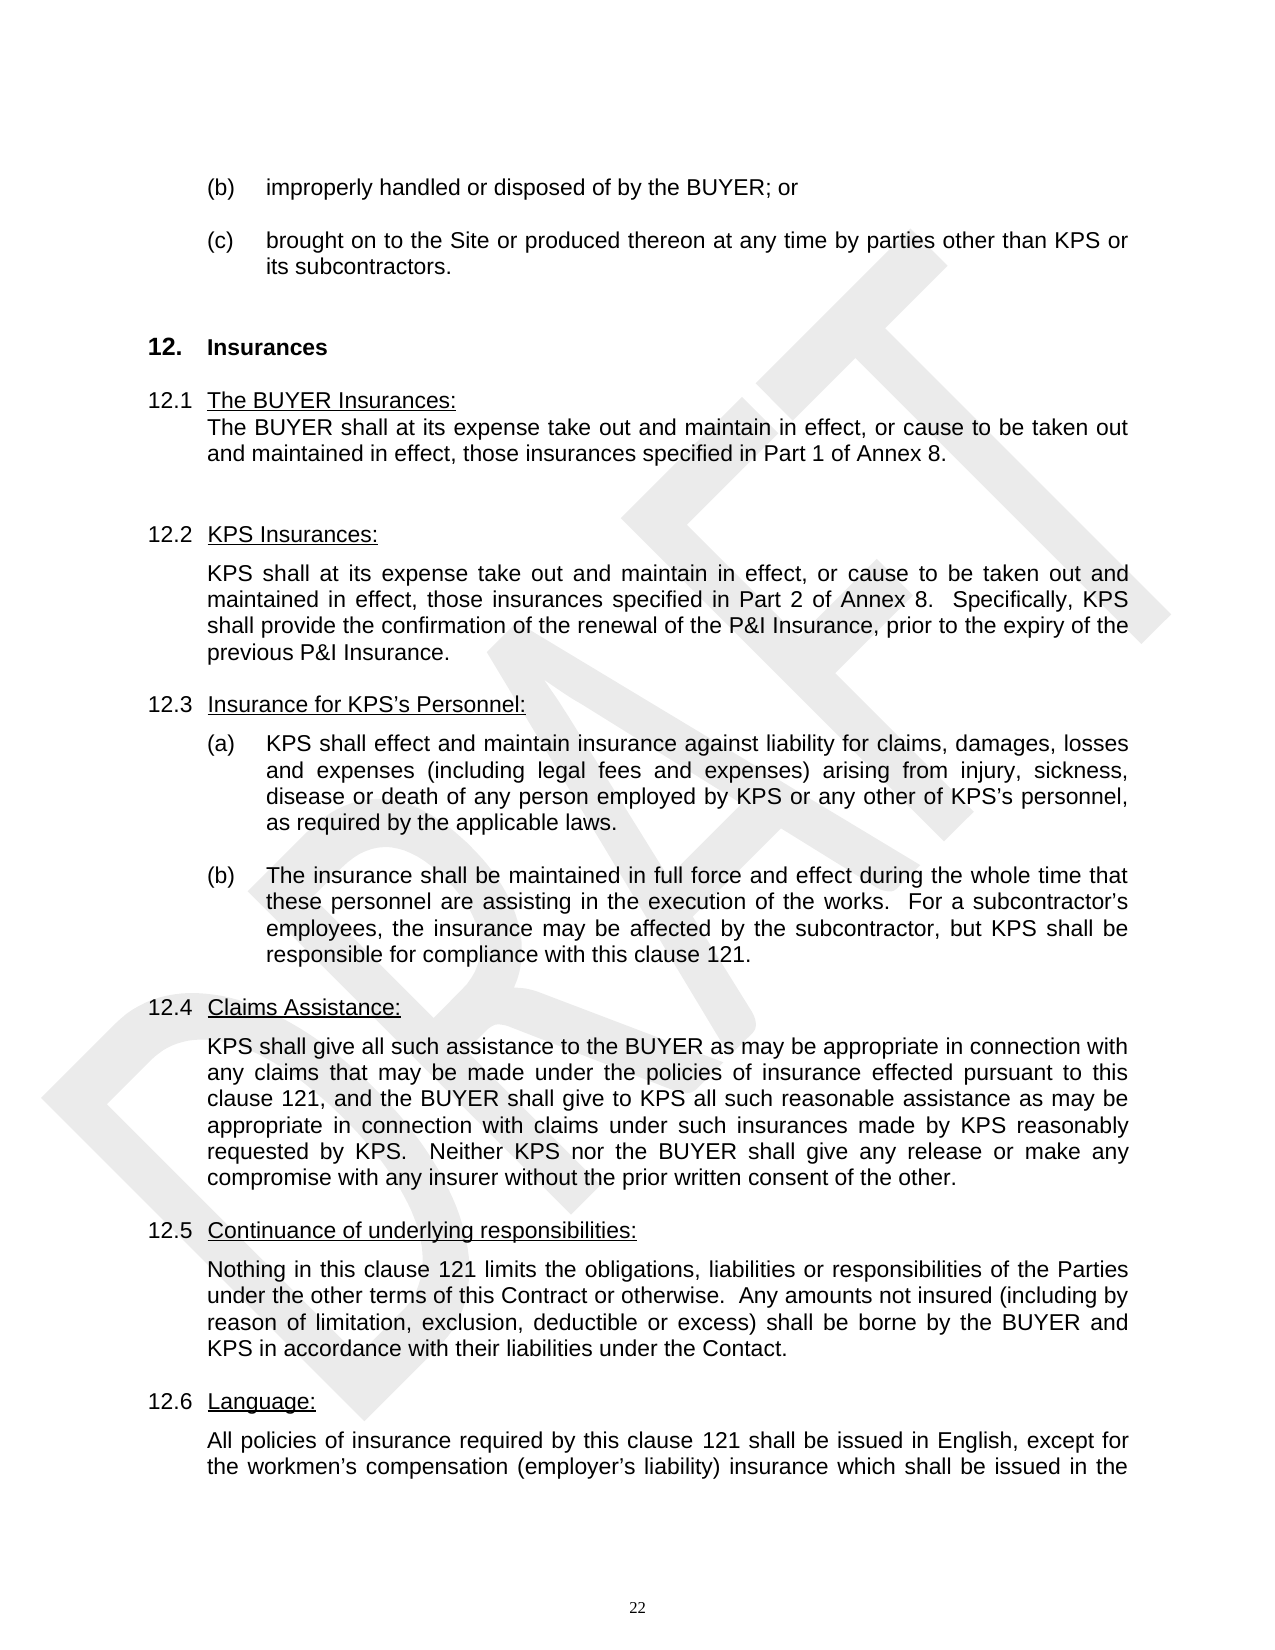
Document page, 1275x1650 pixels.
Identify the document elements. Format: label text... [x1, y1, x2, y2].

list Claims Assistance: [148, 994, 1127, 1020]
list improperly handled or disposed of by the BUYER; or [207, 174, 1130, 200]
list Language: [148, 1388, 1127, 1414]
list KPS shall effect and maintain insurance against liability for claims, damages, losses and expenses (including legal fees and expenses) arising from injury, sickness, disease or death of any person employed by KPS or any other of KPS’s personnel, as required by the applicable laws. [207, 730, 1129, 836]
list KPS Insurances: [148, 521, 1127, 547]
list The BUYER Insurances: [148, 387, 1127, 414]
text Nothing in this clause 11 limits the obligations, liabilities or responsibilities of the Parties under the other terms of this Contract or otherwise. Any amounts not insured (including by reason of limitation, exclusion, deductible or excess) shall be borne by the BUYER and KPS in accordance with their liabilities under the Contact. [207, 1256, 1129, 1361]
list Continuance of underlying responsibilities: [148, 1217, 1127, 1243]
list The insurance shall be maintained in full force and effect during the whole time that these personnel are assisting in the execution of the works. For a subcontractor’s employees, the insurance may be affected by the subcontractor, but KPS shall be responsible for compliance with this clause 11. [207, 862, 1129, 967]
text KPS shall at its expense take out and maintain in effect, or cause to be taken out and maintained in effect, those insurances specified in Part 2 of Annex 8. Specifically, KPS shall provide the confirmation of the renewal of the P&I Insurance, prior to the expiry of the previous P&I Insurance. [207, 559, 1129, 665]
list Insurance for KPS’s Personnel: [148, 691, 1127, 718]
list brought on to the Site or produced thereon at any time by parties other than KPS or its subcontractors. [207, 227, 1130, 279]
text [207, 1427, 1129, 1479]
text The BUYER shall at its expense take out and maintain in effect, or cause to be taken out and maintained in effect, those insurances specified in Part 1 of Annex 8. [207, 414, 1129, 466]
text KPS shall give all such assistance to the BUYER as may be appropriate in connection with any claims that may be made under the policies of insurance effected pursuant to this clause 11, and the BUYER shall give to KPS all such reasonable assistance as may be appropriate in connection with claims under such insurances made by KPS reasonably requested by KPS. Neither KPS nor the BUYER shall give any release or make any compromise with any insurer without the prior written consent of the other. [207, 1033, 1129, 1191]
subtitle Insurances [148, 332, 1127, 361]
